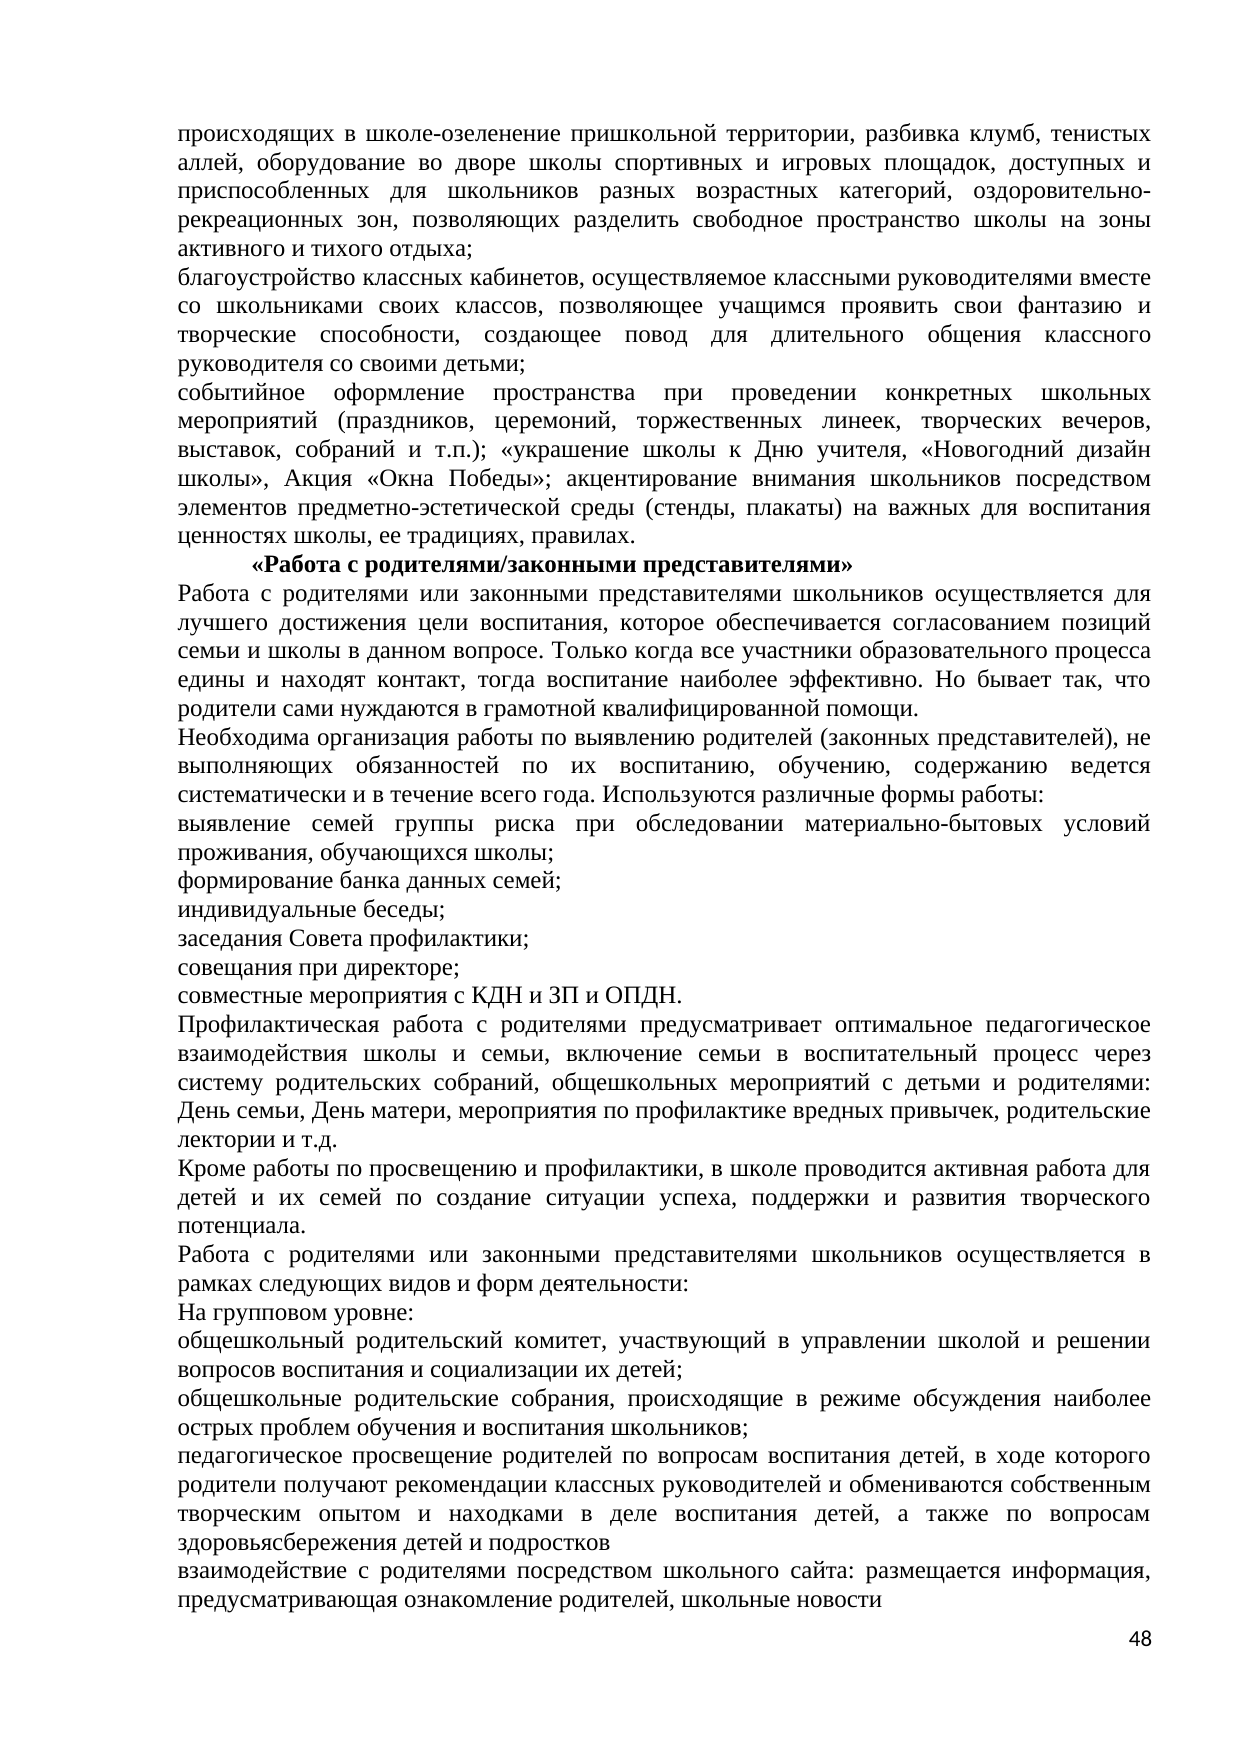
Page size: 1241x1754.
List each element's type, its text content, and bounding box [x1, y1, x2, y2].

text формирование банка данных семей; [177, 866, 1152, 894]
text Необходима организация работы по выявлению родителей (законных представителей), не выполняющих обязанностей по их воспитанию, обучению, содержанию ведется систематически и в течение всего года. Используются различные формы работы: [177, 722, 1152, 808]
text Кроме работы по просвещению и профилактики, в школе проводится активная работа для детей и их семей по создание ситуации успеха, поддержки и развития творческого потенциала. [177, 1153, 1152, 1239]
text Профилактическая работа с родителями предусматривает оптимальное педагогическое взаимодействия школы и семьи, включение семьи в воспитательный процесс через систему родительских собраний, общешкольных мероприятий с детьми и родителями: День семьи, День матери, мероприятия по профилактике вредных привычек, родительские лектории и т.д. [177, 1009, 1152, 1153]
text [177, 118, 1152, 262]
text общешкольные родительские собрания, происходящие в режиме обсуждения наиболее острых проблем обучения и воспитания школьников; [177, 1383, 1152, 1441]
text педагогическое просвещение родителей по вопросам воспитания детей, в ходе которого родители получают рекомендации классных руководителей и обмениваются собственным творческим опытом и находками в деле воспитания детей, а также по вопросам здоровьясбережения детей и подростков [177, 1441, 1152, 1556]
text заседания Совета профилактики; [177, 923, 1152, 952]
text «Работа с родителями/законными представителями» [177, 549, 1152, 578]
text благоустройство классных кабинетов, осуществляемое классными руководителями вместе со школьниками своих классов, позволяющее учащимся проявить свои фантазию и творческие способности, создающее повод для длительного общения классного руководителя со своими детьми; [177, 262, 1152, 377]
text На групповом уровне: [177, 1297, 1152, 1326]
text взаимодействие с родителями посредством школьного сайта: размещается информация, предусматривающая ознакомление родителей, школьные новости [177, 1556, 1152, 1613]
text совместные мероприятия с КДН и ЗП и ОПДН. [177, 981, 1152, 1009]
text Работа с родителями или законными представителями школьников осуществляется в рамках следующих видов и форм деятельности: [177, 1239, 1152, 1297]
text Работа с родителями или законными представителями школьников осуществляется для лучшего достижения цели воспитания, которое обеспечивается согласованием позиций семьи и школы в данном вопросе. Только когда все участники образовательного процесса едины и находят контакт, тогда воспитание наиболее эффективно. Но бывает так, что родители сами нуждаются в грамотной квалифицированной помощи. [177, 578, 1152, 722]
text индивидуальные беседы; [177, 894, 1152, 923]
text выявление семей группы риска при обследовании материально-бытовых условий проживания, обучающихся школы; [177, 808, 1152, 866]
text общешкольный родительский комитет, участвующий в управлении школой и решении вопросов воспитания и социализации их детей; [177, 1326, 1152, 1383]
text событийное оформление пространства при проведении конкретных школьных мероприятий (праздников, церемоний, торжественных линеек, творческих вечеров, выставок, собраний и т.п.); «украшение школы к Дню учителя, «Новогодний дизайн школы», Акция «Окна Победы»; акцентирование внимания школьников посредством элементов предметно-эстетической среды (стенды, плакаты) на важных для воспитания ценностях школы, ее традициях, правилах. [177, 377, 1152, 549]
text совещания при директоре; [177, 952, 1152, 981]
